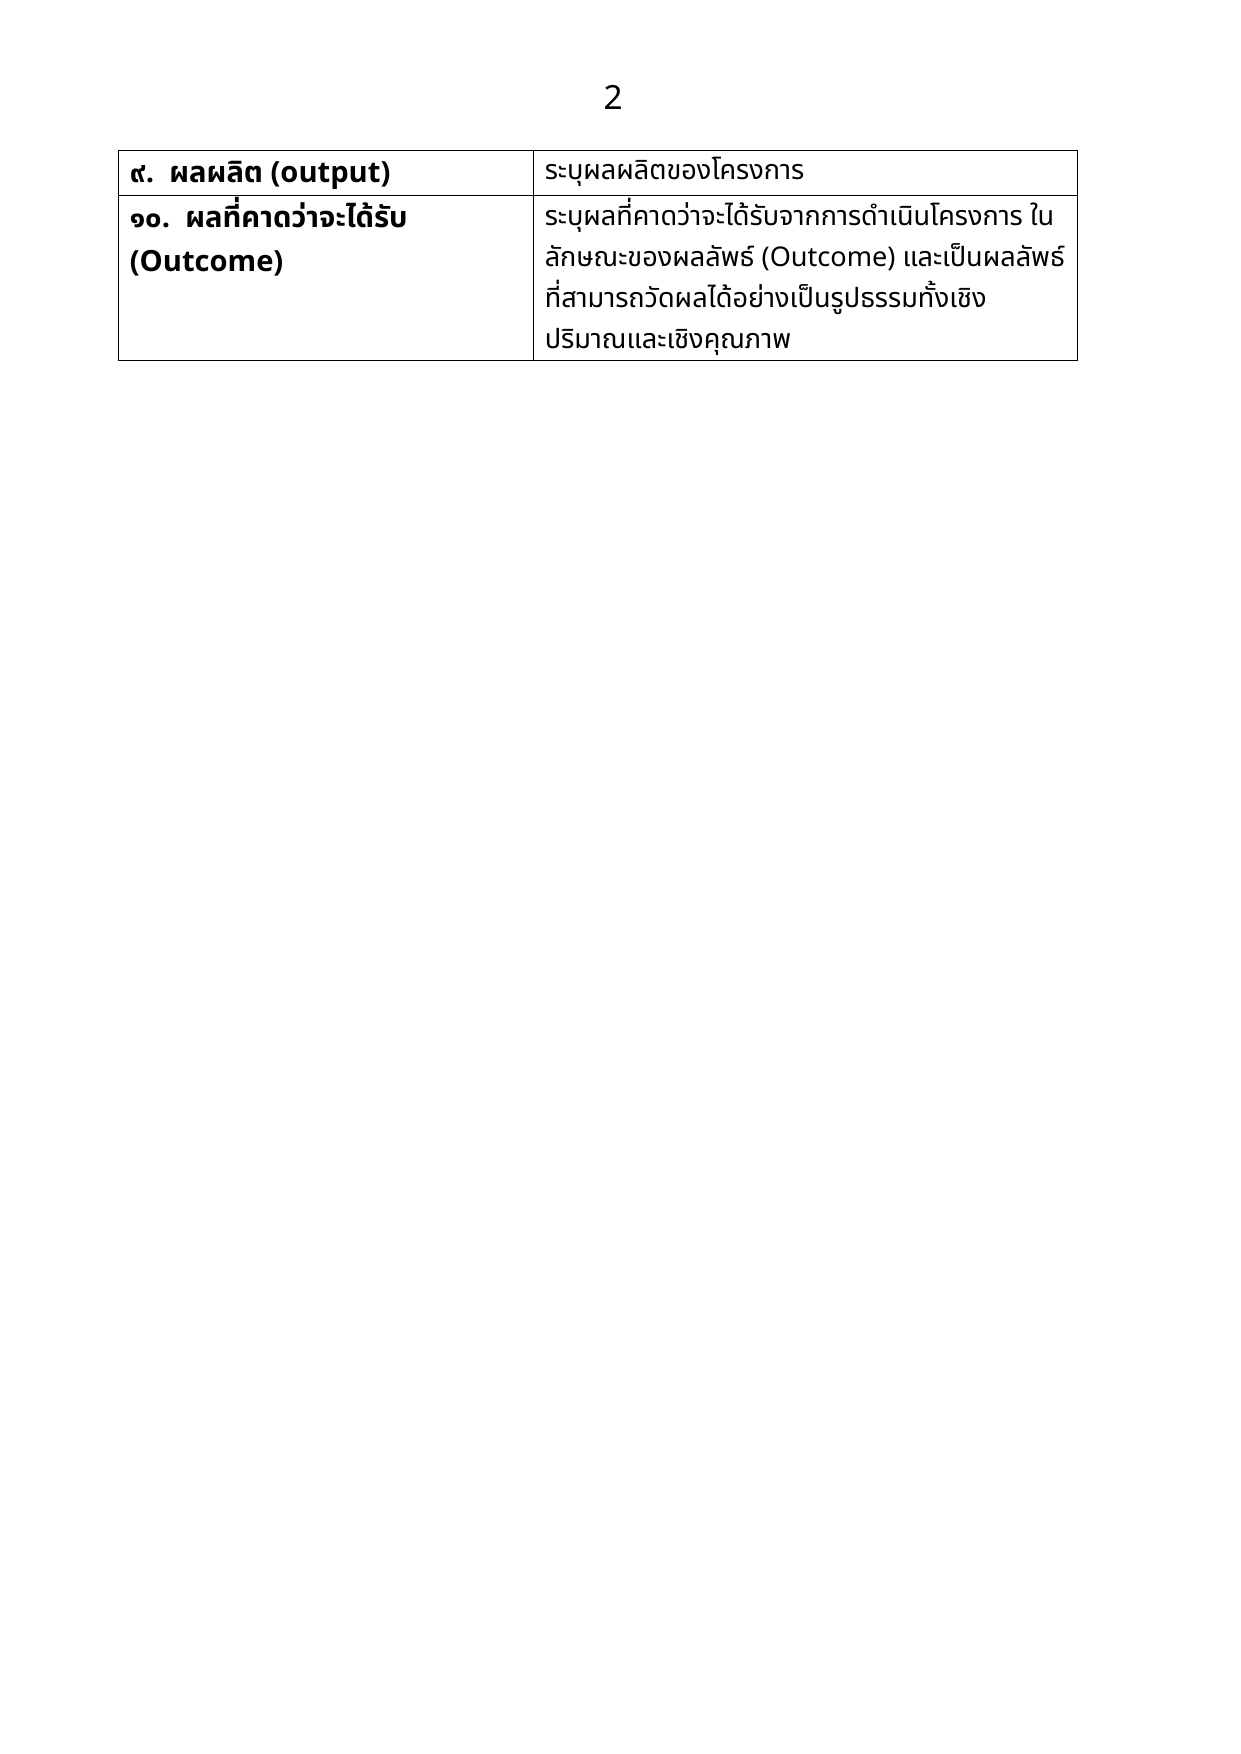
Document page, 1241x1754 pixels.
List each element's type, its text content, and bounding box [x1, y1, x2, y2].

table_cell ๑๐. ผลที่คาดว่าจะได้รับ (Outcome) [119, 196, 533, 360]
table_cell ระบุผลที่คาดว่าจะได้รับจากการดำเนินโครงการ ในลักษณะของผลลัพธ์ (Outcome) และเป็นผลลัพธ์ที่สามารถวัดผลได้อย่างเป็นรูปธรรมทั้งเชิงปริมาณและเชิงคุณภาพ [534, 196, 1077, 360]
table_cell ๙. ผลผลิต (output) [119, 151, 533, 195]
table_cell ระบุผลผลิตของโครงการ [534, 151, 1077, 195]
